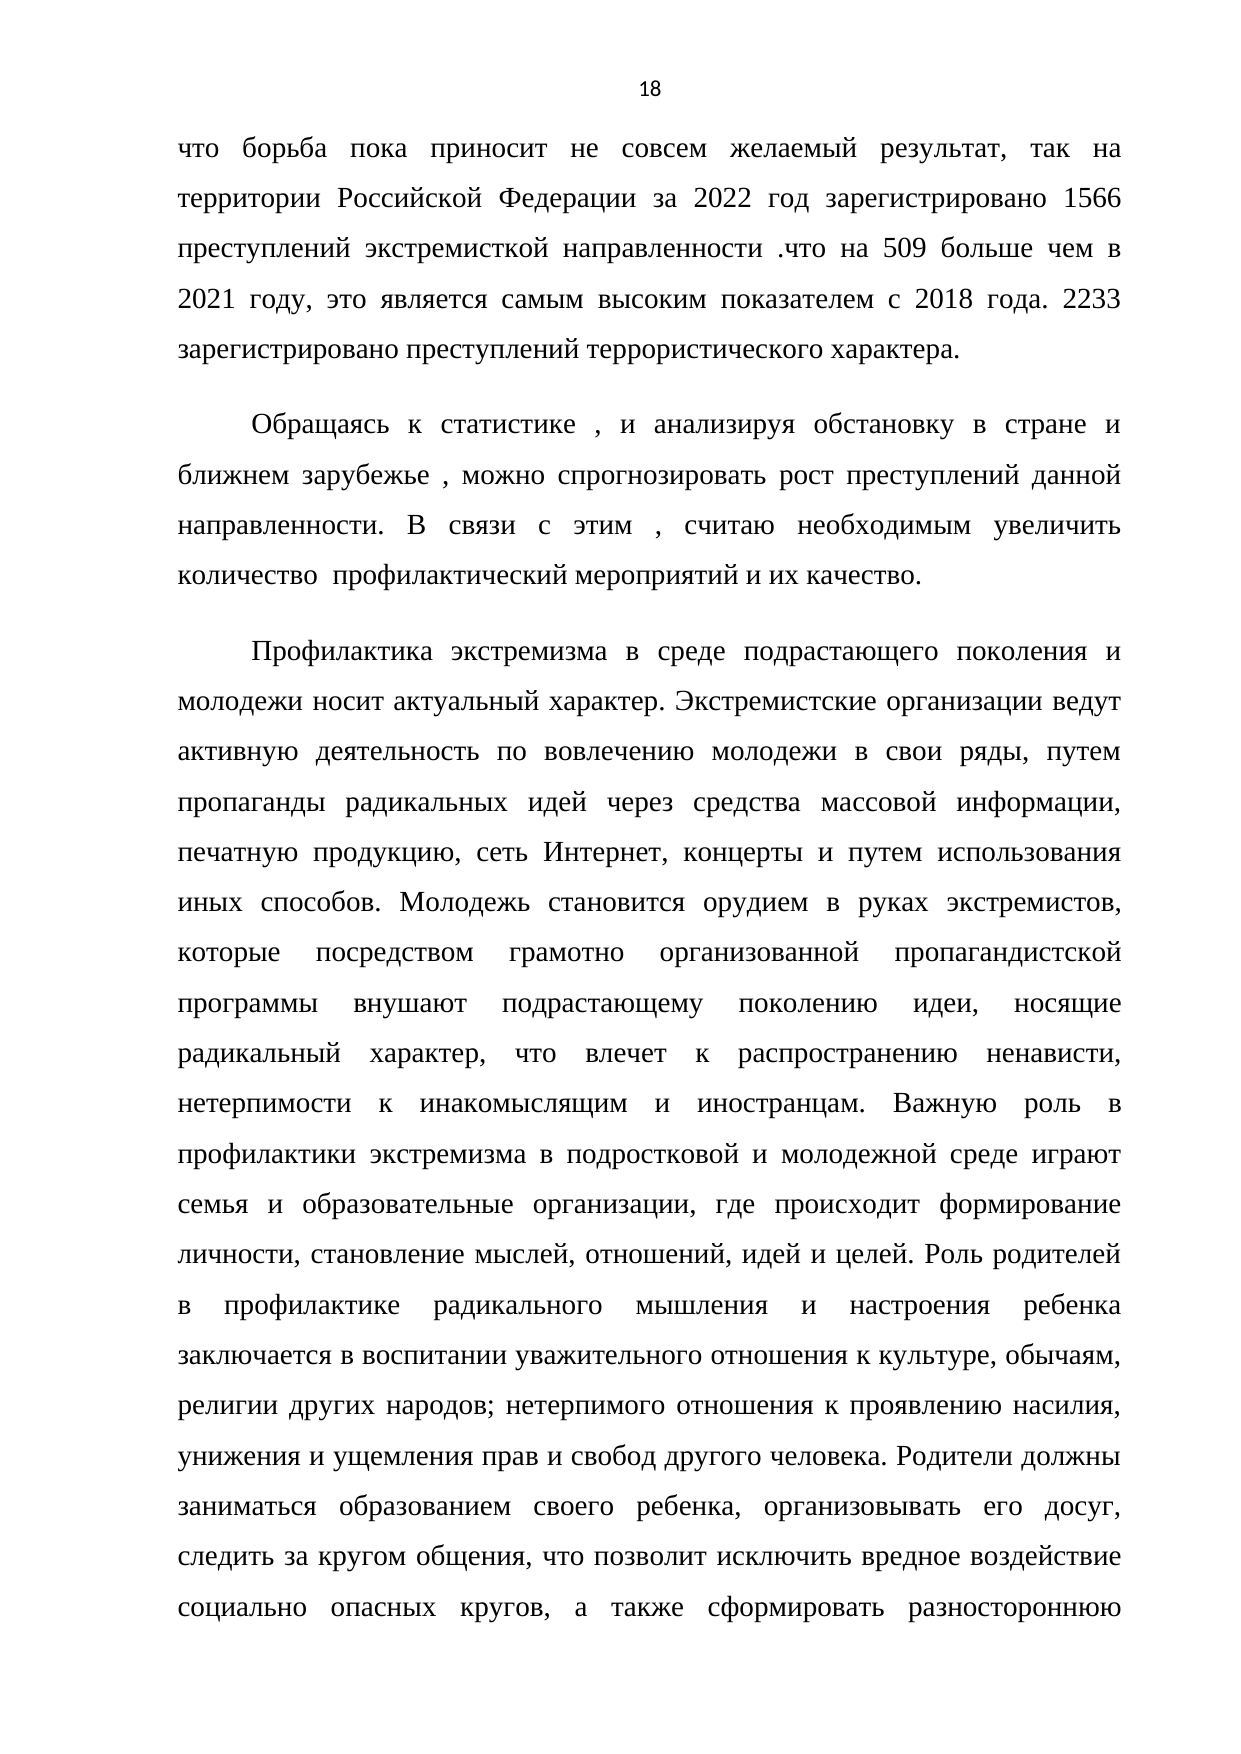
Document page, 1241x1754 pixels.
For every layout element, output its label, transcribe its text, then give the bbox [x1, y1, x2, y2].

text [177, 130, 1122, 365]
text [177, 633, 1122, 1622]
text Обращаясь к статистике , и анализируя обстановку в стране и ближнем зарубежье , можно спрогнозировать рост преступлений данной направленности. В связи с этим , считаю необходимым увеличить количество профилактический мероприятий и их качество. [177, 406, 1122, 591]
